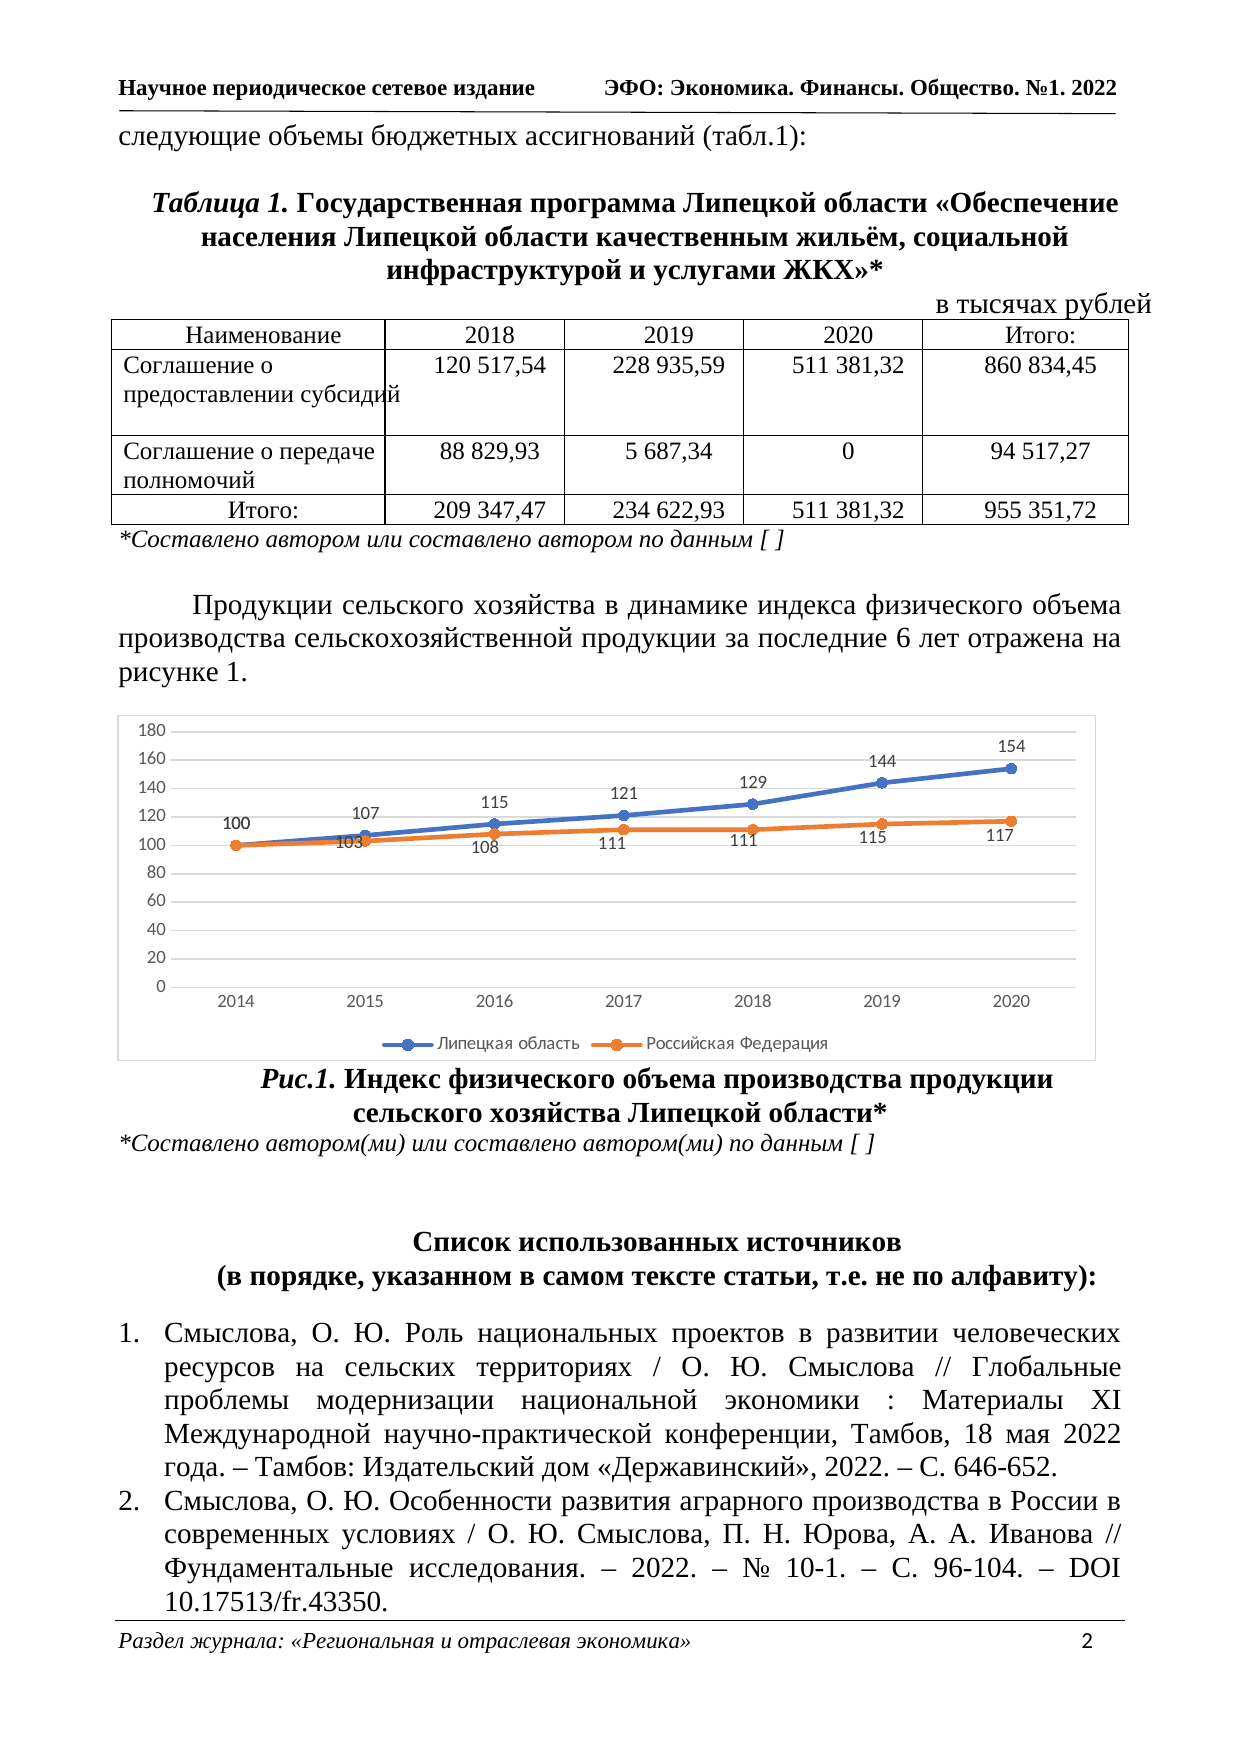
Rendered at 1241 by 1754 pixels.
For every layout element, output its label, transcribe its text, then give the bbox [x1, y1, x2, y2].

table_cell 228 935,59 [565, 350, 743, 435]
table_cell Соглашение о передаче полномочий [112, 436, 384, 494]
table_cell 860 834,45 [923, 350, 1128, 435]
table_header 2018 [386, 320, 564, 349]
table_cell 511 381,32 [744, 495, 922, 523]
table_header 2019 [565, 320, 743, 349]
text *Составлено автором или составлено автором по данным [ ] [118, 525, 1122, 553]
table_cell 0 [744, 436, 922, 494]
text Рис.1. Индекс физического объема производства продукции сельского хозяйства Липецкой области* [118, 716, 1122, 1128]
text в тысячах рублей [118, 286, 1152, 319]
table_cell 234 622,93 [565, 495, 743, 523]
table_cell Соглашение о предоставлении субсидий [112, 350, 384, 435]
list Смыслова, О. Ю. Особенности развития аграрного производства в России в современных условиях / О. Ю. Смыслова, П. Н. Юрова, А. А. Иванова // Фундаментальные исследования. – 2022. – № 10-1. – С. 96-104. – DOI 10.17513/fr.43350. [118, 1483, 1122, 1617]
table_cell 120 517,54 [386, 350, 564, 435]
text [118, 118, 1122, 152]
text *Составлено автором(ми) или составлено автором(ми) по данным [ ] [118, 1128, 1122, 1157]
table_header Итого: [923, 320, 1128, 349]
text Продукции сельского хозяйства в динамике индекса физического объема производства сельскохозяйственной продукции за последние 6 лет отражена на рисунке 1. [118, 587, 1122, 687]
list Смыслова, О. Ю. Роль национальных проектов в развитии человеческих ресурсов на сельских территориях / О. Ю. Смыслова // Глобальные проблемы модернизации национальной экономики : Материалы XI Международной научно-практической конференции, Тамбов, 18 мая 2022 года. – Тамбов: Издательский дом «Державинский», 2022. – С. 646-652. [118, 1315, 1122, 1483]
table_cell 94 517,27 [923, 436, 1128, 494]
table_cell 511 381,32 [744, 350, 922, 435]
text (в порядке, указанном в самом тексте статьи, т.е. не по алфавиту): [118, 1258, 1122, 1291]
table_cell 5 687,34 [565, 436, 743, 494]
table_cell 209 347,47 [386, 495, 564, 523]
table_header 2020 [744, 320, 922, 349]
table_header Наименование [112, 320, 384, 349]
table_cell 88 829,93 [386, 436, 564, 494]
table_cell Итого: [112, 495, 384, 523]
text Таблица 1. Государственная программа Липецкой области «Обеспечение населения Липецкой области качественным жильём, социальной инфраструктурой и услугами ЖКХ»* [118, 185, 1152, 286]
table_cell 955 351,72 [923, 495, 1128, 523]
text Список использованных источников [118, 1224, 1122, 1258]
